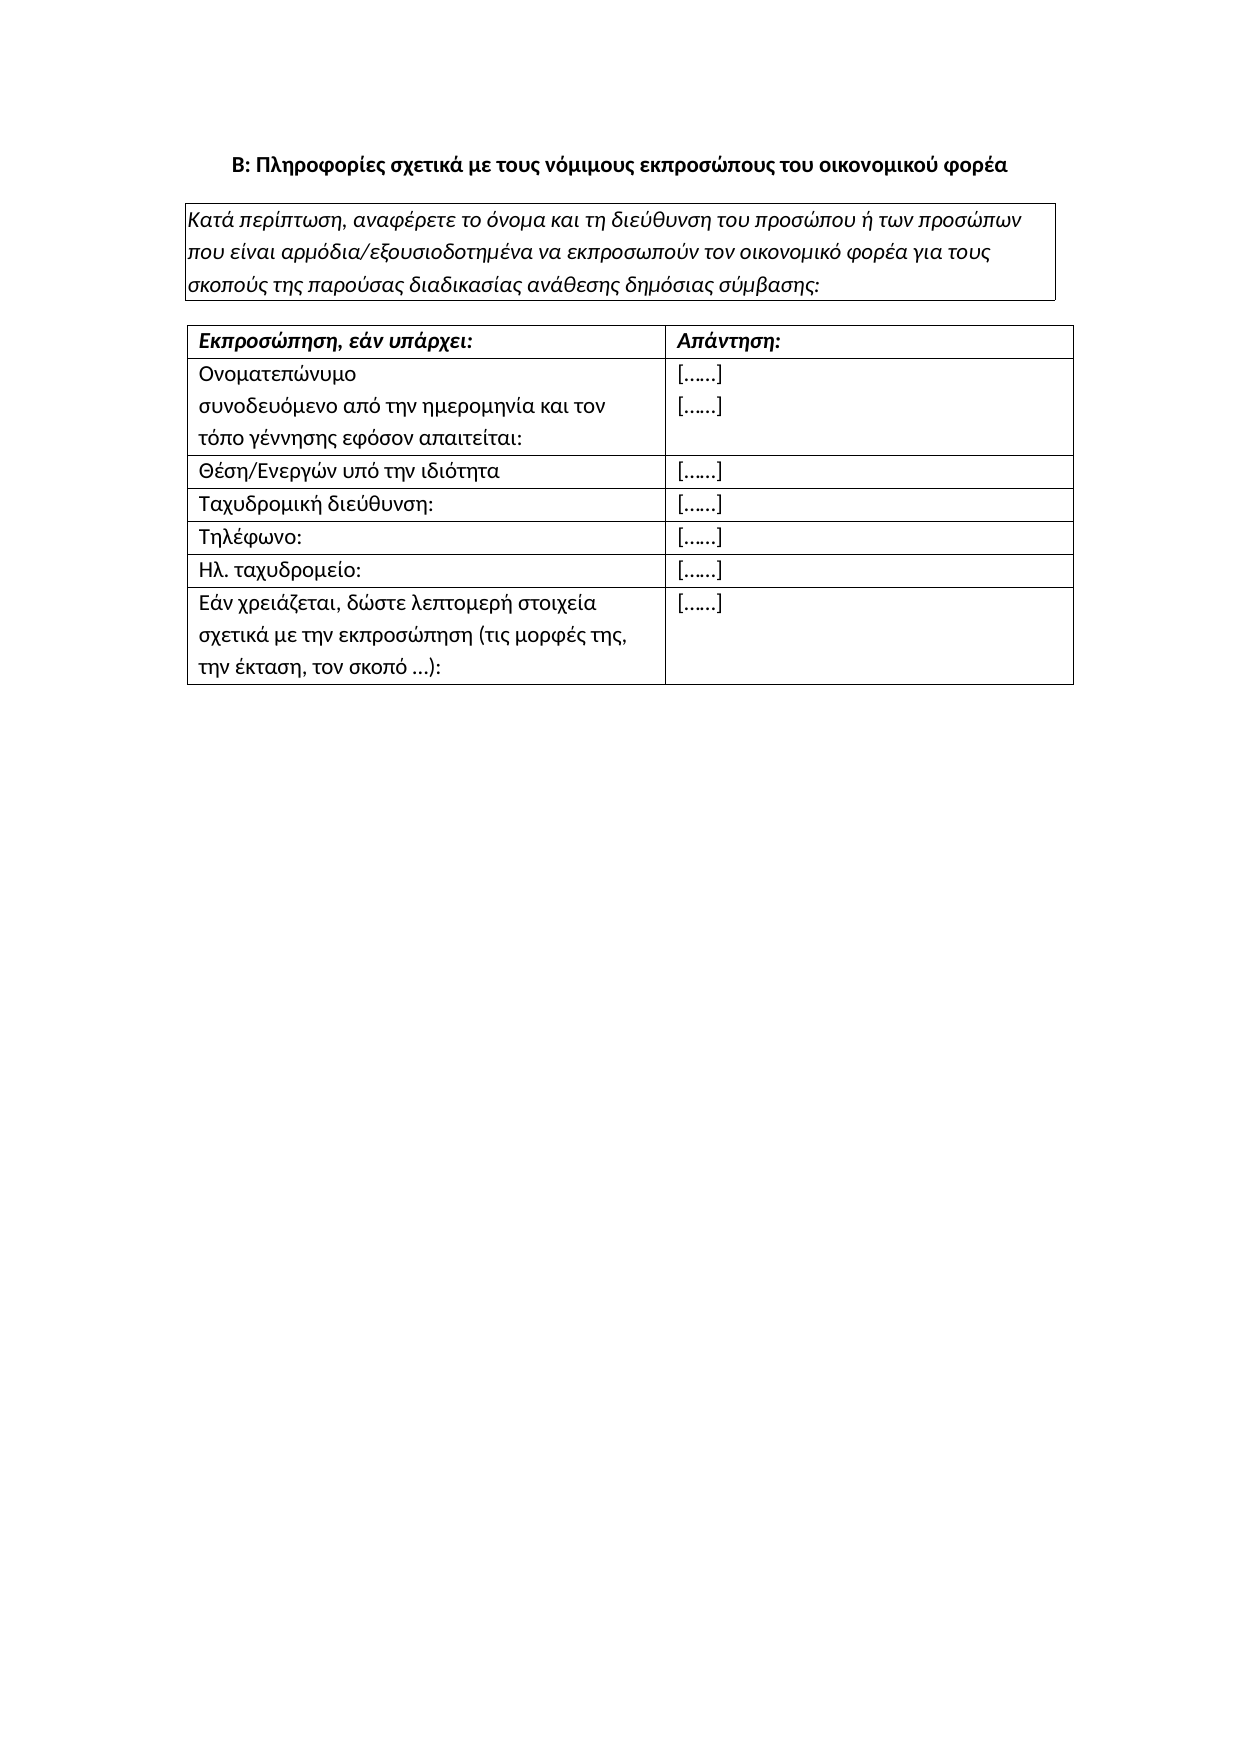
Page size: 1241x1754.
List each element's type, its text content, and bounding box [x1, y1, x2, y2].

table_header Εκπροσώπηση, εάν υπάρχει: [188, 326, 665, 358]
table_cell Εάν χρειάζεται, δώστε λεπτομερή στοιχεία σχετικά με την εκπροσώπηση (τις μορφές της, την έκταση, τον σκοπό …): [188, 588, 665, 684]
text Β: Πληροφορίες σχετικά με τους νόμιμους εκπροσώπους του οικονομικού φορέα [187, 150, 1053, 178]
table_cell [……] [666, 555, 1073, 587]
table_cell [……] [666, 522, 1073, 554]
table_cell Ηλ. ταχυδρομείο: [188, 555, 665, 587]
table_cell Ταχυδρομική διεύθυνση: [188, 489, 665, 521]
text Κατά περίπτωση, αναφέρετε το όνομα και τη διεύθυνση του προσώπου ή των προσώπων που είναι αρμόδια/εξουσιοδοτημένα να εκπροσωπούν τον οικονομικό φορέα για τους σκοπούς της παρούσας διαδικασίας ανάθεσης δημόσιας σύμβασης: [186, 204, 1055, 300]
table_cell [……] [666, 456, 1073, 488]
table_cell [……] [……] [666, 359, 1073, 455]
table_cell Ονοματεπώνυμο συνοδευόμενο από την ημερομηνία και τον τόπο γέννησης εφόσον απαιτείται: [188, 359, 665, 455]
table_cell [……] [666, 489, 1073, 521]
table_cell Θέση/Ενεργών υπό την ιδιότητα [188, 456, 665, 488]
table_cell [……] [666, 588, 1073, 684]
table_header Απάντηση: [666, 326, 1073, 358]
table_cell Τηλέφωνο: [188, 522, 665, 554]
